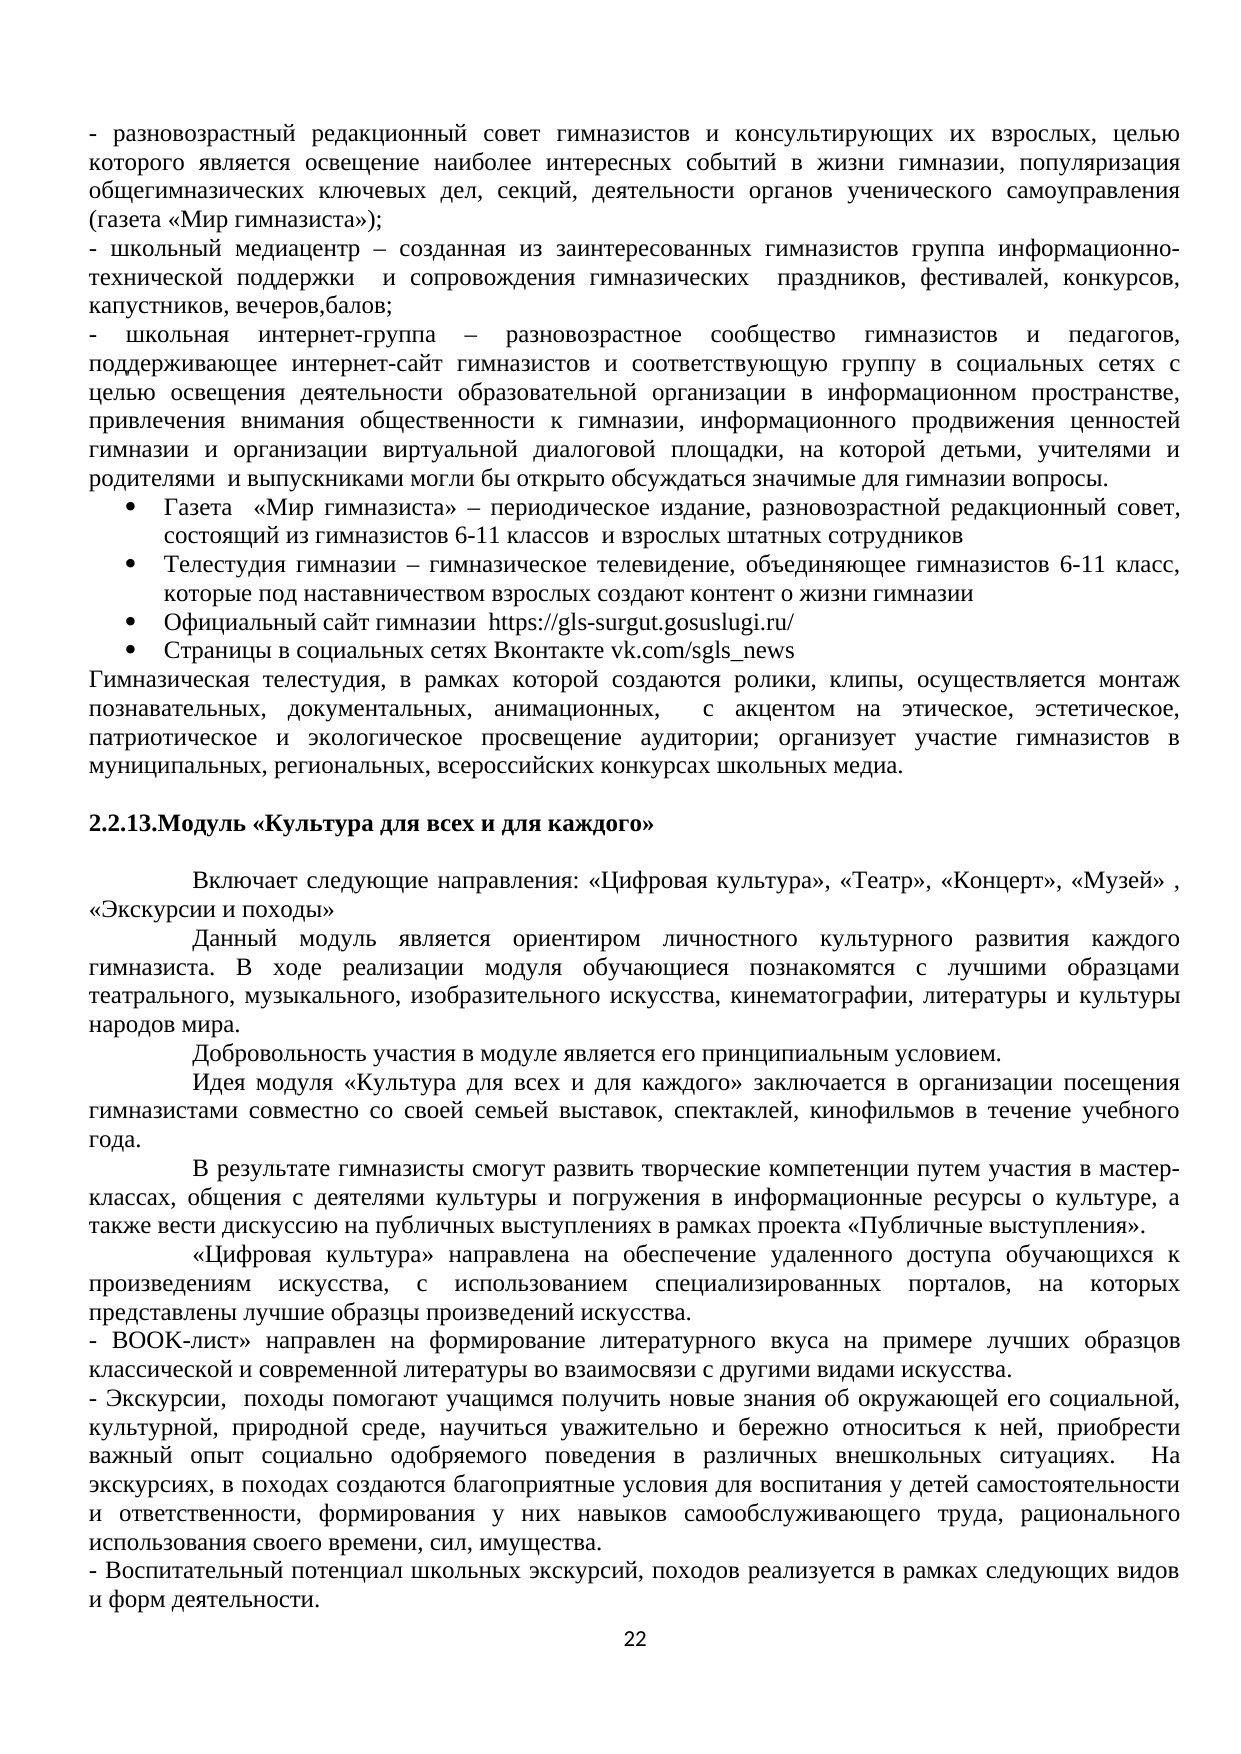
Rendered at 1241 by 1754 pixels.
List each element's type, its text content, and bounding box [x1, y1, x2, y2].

list Газета «Мир гимназиста» – периодическое издание, разновозрастной редакционный совет, состоящий из гимназистов 6-11 классов и взрослых штатных сотрудников [126, 492, 1181, 549]
text - разновозрастный редакционный совет гимназистов и консультирующих их взрослых, целью которого является освещение наиболее интересных событий в жизни гимназии, популяризация общегимназических ключевых дел, секций, деятельности органов ученического самоуправления (газета «Мир гимназиста»); [89, 118, 1181, 233]
text - Воспитательный потенциал школьных экскурсий, походов реализуется в рамках следующих видов и форм деятельности. [89, 1556, 1181, 1613]
text «Цифровая культура» направлена на обеспечение удаленного доступа обучающихся к произведениям искусства, с использованием специализированных порталов, на которых представлены лучшие образцы произведений искусства. [89, 1239, 1181, 1326]
text Данный модуль является ориентиром личностного культурного развития каждого гимназиста. В ходе реализации модуля обучающиеся познакомятся с лучшими образцами театрального, музыкального, изобразительного искусства, кинематографии, литературы и культуры народов мира. [89, 923, 1181, 1038]
text Идея модуля «Культура для всех и для каждого» заключается в организации посещения гимназистами совместно со своей семьей выставок, спектаклей, кинофильмов в течение учебного года. [89, 1067, 1181, 1153]
list Страницы в социальных сетях Вконтакте vk.com/sgls_news [126, 636, 1181, 664]
text - BOOK-лист» направлен на формирование литературного вкуса на примере лучших образцов классической и современной литературы во взаимосвязи с другими видами искусства. [89, 1326, 1181, 1383]
text Включает следующие направления: «Цифровая культура», «Театр», «Концерт», «Музей» , «Экскурсии и походы» [89, 866, 1181, 923]
text Добровольность участия в модуле является его принципиальным условием. [89, 1038, 1181, 1067]
list Официальный сайт гимназии https://gls-surgut.gosuslugi.ru/ [126, 607, 1181, 636]
text - школьная интернет-группа – разновозрастное сообщество гимназистов и педагогов, поддерживающее интернет-сайт гимназистов и соответствующую группу в социальных сетях с целью освещения деятельности образовательной организации в информационном пространстве, привлечения внимания общественности к гимназии, информационного продвижения ценностей гимназии и организации виртуальной диалоговой площадки, на которой детьми, учителями и родителями и выпускниками могли бы открыто обсуждаться значимые для гимназии вопросы. [89, 319, 1181, 492]
text - Экскурсии, походы помогают учащимся получить новые знания об окружающей его социальной, культурной, природной среде, научиться уважительно и бережно относиться к ней, приобрести важный опыт социально одобряемого поведения в различных внешкольных ситуациях. На экскурсиях, в походах создаются благоприятные условия для воспитания у детей самостоятельности и ответственности, формирования у них навыков самообслуживающего труда, рационального использования своего времени, сил, имущества. [89, 1383, 1181, 1556]
text 2.2.13.Модуль «Культура для всех и для каждого» [89, 808, 1181, 837]
text В результате гимназисты смогут развить творческие компетенции путем участия в мастер-классах, общения с деятелями культуры и погружения в информационные ресурсы о культуре, а также вести дискуссию на публичных выступлениях в рамках проекта «Публичные выступления». [89, 1153, 1181, 1239]
list Телестудия гимназии – гимназическое телевидение, объединяющее гимназистов 6-11 класс, которые под наставничеством взрослых создают контент о жизни гимназии [126, 549, 1181, 607]
text - школьный медиацентр – созданная из заинтересованных гимназистов группа информационно-технической поддержки и сопровождения гимназических праздников, фестивалей, конкурсов, капустников, вечеров,балов; [89, 233, 1181, 319]
text Гимназическая телестудия, в рамках которой создаются ролики, клипы, осуществляется монтаж познавательных, документальных, анимационных, с акцентом на этическое, эстетическое, патриотическое и экологическое просвещение аудитории; организует участие гимназистов в муниципальных, региональных, всероссийских конкурсах школьных медиа. [89, 664, 1181, 779]
